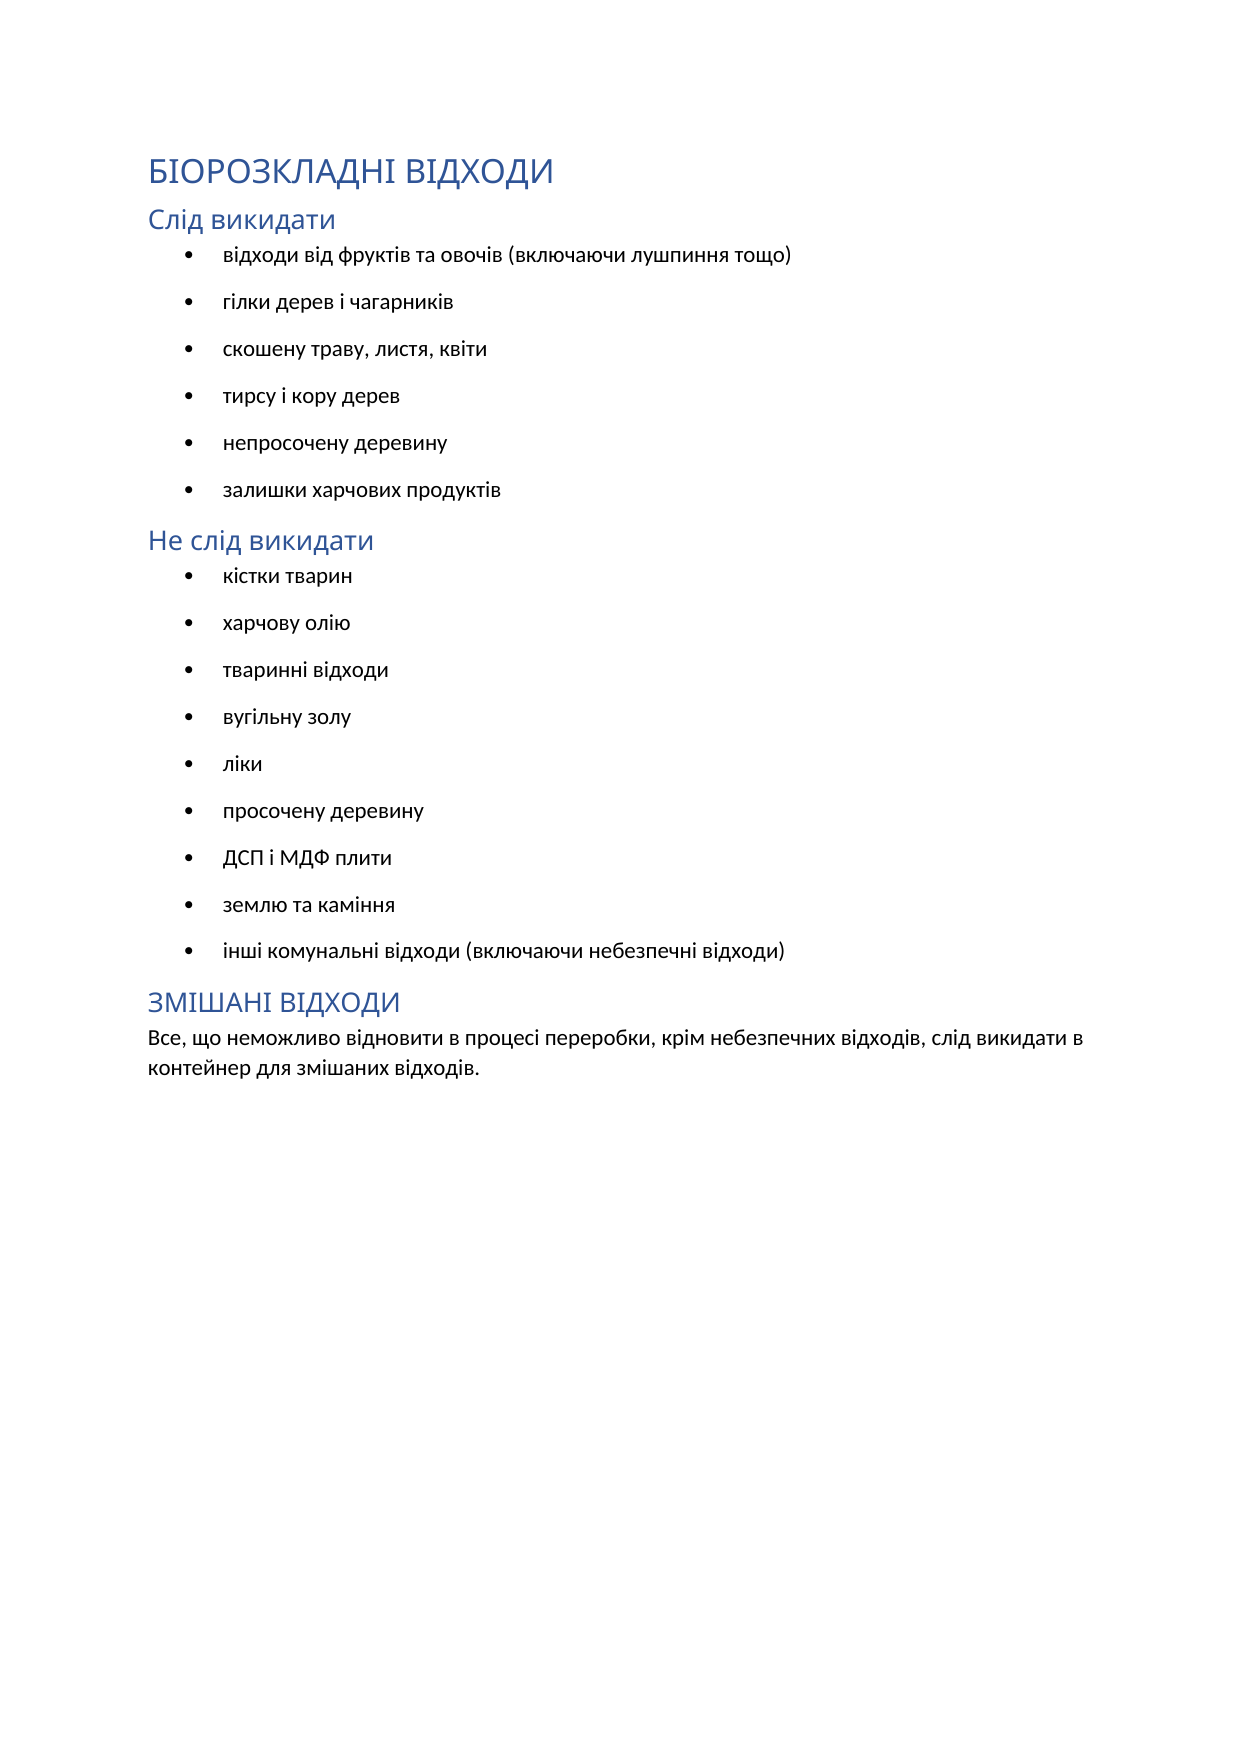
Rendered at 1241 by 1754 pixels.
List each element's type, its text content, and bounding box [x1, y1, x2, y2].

list ДСП і МДФ плити [185, 843, 1093, 871]
list непросочену деревину [185, 428, 1093, 456]
list кістки тварин [185, 562, 1093, 589]
list харчову олію [185, 608, 1093, 636]
list відходи від фруктів та овочів (включаючи лушпиння тощо) [185, 241, 1093, 268]
list гілки дерев і чагарників [185, 287, 1093, 315]
list ліки [185, 749, 1093, 777]
list тирсу і кору дерев [185, 381, 1093, 409]
list просочену деревину [185, 796, 1093, 824]
list скошену траву, листя, квіти [185, 334, 1093, 362]
subtitle Не слід викидати [148, 522, 1093, 559]
subtitle БІОРОЗКЛАДНІ ВІДХОДИ [148, 148, 1093, 193]
text Все, що неможливо відновити в процесі переробки, крім небезпечних відходів, слід викидати в контейнер для змішаних відходів. [148, 1023, 1093, 1081]
list землю та каміння [185, 890, 1093, 918]
subtitle ЗМІШАНІ ВІДХОДИ [148, 983, 1093, 1020]
list залишки харчових продуктів [185, 475, 1093, 503]
list вугільну золу [185, 702, 1093, 730]
subtitle Слід викидати [148, 201, 1093, 238]
list інші комунальні відходи (включаючи небезпечні відходи) [185, 937, 1093, 964]
list тваринні відходи [185, 655, 1093, 683]
